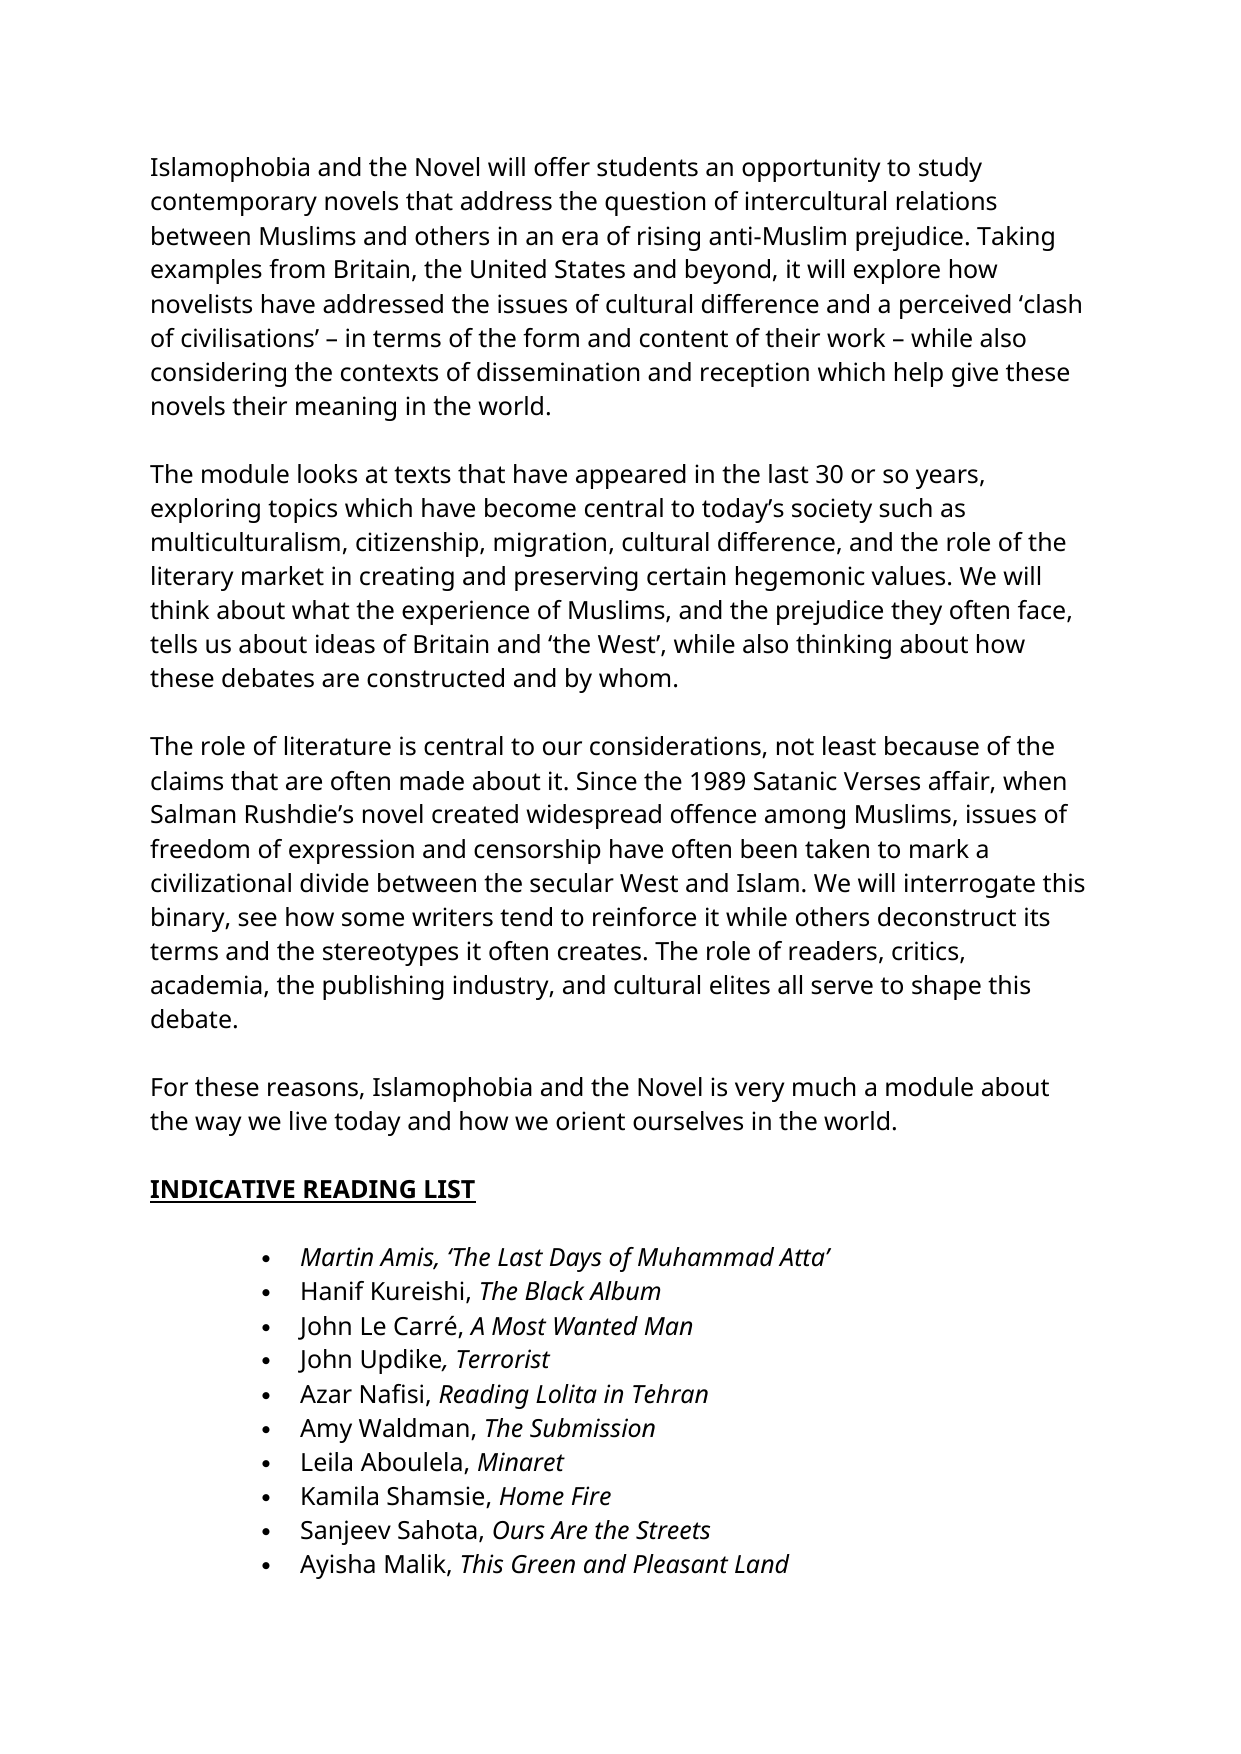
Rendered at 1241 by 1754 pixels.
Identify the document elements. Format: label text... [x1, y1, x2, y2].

list Ayisha Malik, This Green and Pleasant Land [262, 1547, 1090, 1581]
list Azar Nafisi, Reading Lolita in Tehran [262, 1376, 1090, 1410]
text Islamophobia and the Novel will offer students an opportunity to study contemporary novels that address the question of intercultural relations between Muslims and others in an era of rising anti-Muslim prejudice. Taking examples from Britain, the United States and beyond, it will explore how novelists have addressed the issues of cultural difference and a perceived ‘clash of civilisations’ – in terms of the form and content of their work – while also considering the contexts of dissemination and reception which help give these novels their meaning in the world. [150, 150, 1090, 422]
list Kamila Shamsie, Home Fire [262, 1478, 1090, 1512]
list Amy Waldman, The Submission [262, 1410, 1090, 1444]
list Martin Amis, ‘The Last Days of Muhammad Atta’ [262, 1240, 1090, 1274]
text INDICATIVE READING LIST [150, 1172, 1090, 1206]
text For these reasons, Islamophobia and the Novel is very much a module about the way we live today and how we orient ourselves in the world. [150, 1070, 1090, 1138]
list Hanif Kureishi, The Black Album [262, 1274, 1090, 1308]
list John Updike, Terrorist [262, 1342, 1090, 1376]
text The role of literature is central to our considerations, not least because of the claims that are often made about it. Since the 1989 Satanic Verses affair, when Salman Rushdie’s novel created widespread offence among Muslims, issues of freedom of expression and censorship have often been taken to mark a civilizational divide between the secular West and Islam. We will interrogate this binary, see how some writers tend to reinforce it while others deconstruct its terms and the stereotypes it often creates. The role of readers, critics, academia, the publishing industry, and cultural elites all serve to shape this debate. [150, 729, 1090, 1036]
list Leila Aboulela, Minaret [262, 1444, 1090, 1478]
text The module looks at texts that have appeared in the last 30 or so years, exploring topics which have become central to today’s society such as multiculturalism, citizenship, migration, cultural difference, and the role of the literary market in creating and preserving certain hegemonic values. We will think about what the experience of Muslims, and the prejudice they often face, tells us about ideas of Britain and ‘the West’, while also thinking about how these debates are constructed and by whom. [150, 457, 1090, 695]
list Sanjeev Sahota, Ours Are the Streets [262, 1512, 1090, 1547]
list John Le Carré, A Most Wanted Man [262, 1308, 1090, 1342]
